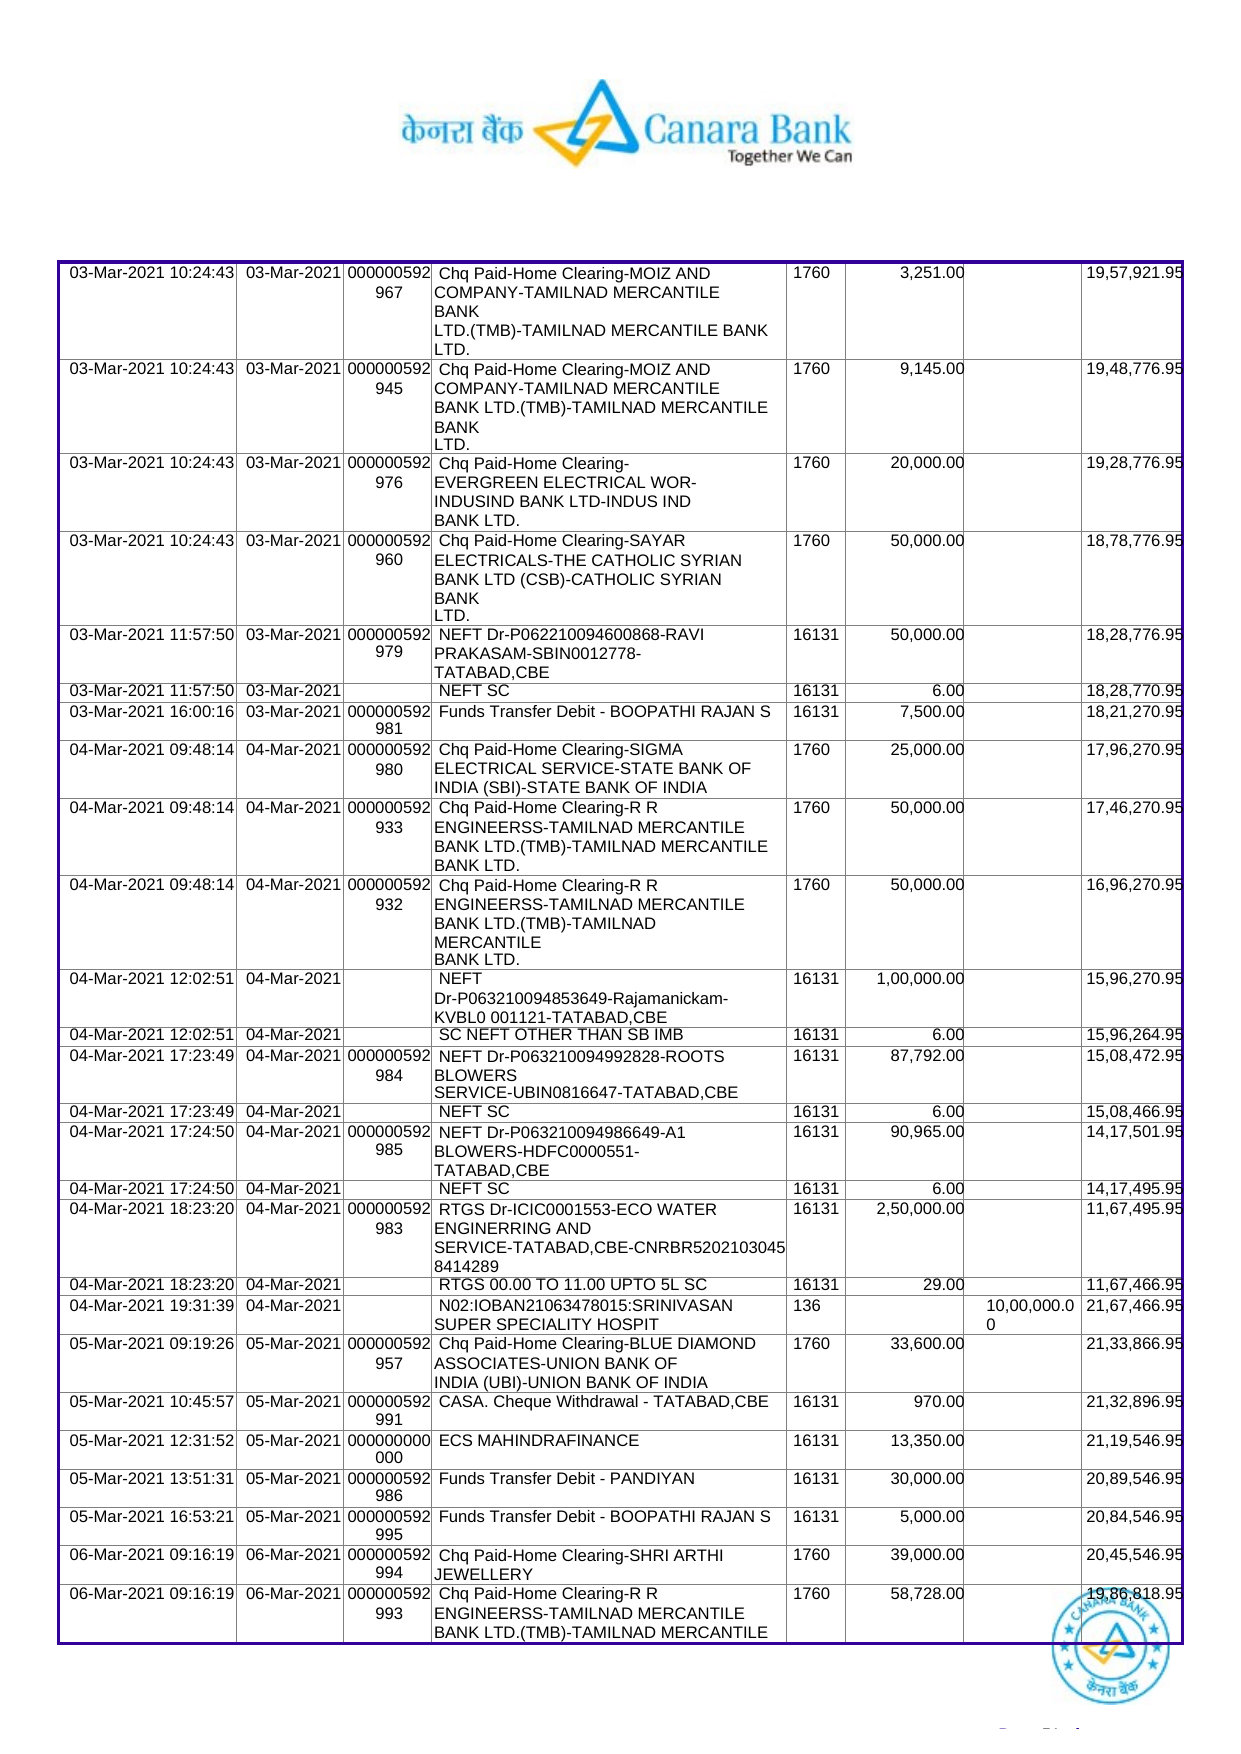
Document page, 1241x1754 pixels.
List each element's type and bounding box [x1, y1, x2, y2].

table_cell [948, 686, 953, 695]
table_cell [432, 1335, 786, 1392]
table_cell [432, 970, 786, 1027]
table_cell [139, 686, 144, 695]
picture [1051, 1645, 1170, 1705]
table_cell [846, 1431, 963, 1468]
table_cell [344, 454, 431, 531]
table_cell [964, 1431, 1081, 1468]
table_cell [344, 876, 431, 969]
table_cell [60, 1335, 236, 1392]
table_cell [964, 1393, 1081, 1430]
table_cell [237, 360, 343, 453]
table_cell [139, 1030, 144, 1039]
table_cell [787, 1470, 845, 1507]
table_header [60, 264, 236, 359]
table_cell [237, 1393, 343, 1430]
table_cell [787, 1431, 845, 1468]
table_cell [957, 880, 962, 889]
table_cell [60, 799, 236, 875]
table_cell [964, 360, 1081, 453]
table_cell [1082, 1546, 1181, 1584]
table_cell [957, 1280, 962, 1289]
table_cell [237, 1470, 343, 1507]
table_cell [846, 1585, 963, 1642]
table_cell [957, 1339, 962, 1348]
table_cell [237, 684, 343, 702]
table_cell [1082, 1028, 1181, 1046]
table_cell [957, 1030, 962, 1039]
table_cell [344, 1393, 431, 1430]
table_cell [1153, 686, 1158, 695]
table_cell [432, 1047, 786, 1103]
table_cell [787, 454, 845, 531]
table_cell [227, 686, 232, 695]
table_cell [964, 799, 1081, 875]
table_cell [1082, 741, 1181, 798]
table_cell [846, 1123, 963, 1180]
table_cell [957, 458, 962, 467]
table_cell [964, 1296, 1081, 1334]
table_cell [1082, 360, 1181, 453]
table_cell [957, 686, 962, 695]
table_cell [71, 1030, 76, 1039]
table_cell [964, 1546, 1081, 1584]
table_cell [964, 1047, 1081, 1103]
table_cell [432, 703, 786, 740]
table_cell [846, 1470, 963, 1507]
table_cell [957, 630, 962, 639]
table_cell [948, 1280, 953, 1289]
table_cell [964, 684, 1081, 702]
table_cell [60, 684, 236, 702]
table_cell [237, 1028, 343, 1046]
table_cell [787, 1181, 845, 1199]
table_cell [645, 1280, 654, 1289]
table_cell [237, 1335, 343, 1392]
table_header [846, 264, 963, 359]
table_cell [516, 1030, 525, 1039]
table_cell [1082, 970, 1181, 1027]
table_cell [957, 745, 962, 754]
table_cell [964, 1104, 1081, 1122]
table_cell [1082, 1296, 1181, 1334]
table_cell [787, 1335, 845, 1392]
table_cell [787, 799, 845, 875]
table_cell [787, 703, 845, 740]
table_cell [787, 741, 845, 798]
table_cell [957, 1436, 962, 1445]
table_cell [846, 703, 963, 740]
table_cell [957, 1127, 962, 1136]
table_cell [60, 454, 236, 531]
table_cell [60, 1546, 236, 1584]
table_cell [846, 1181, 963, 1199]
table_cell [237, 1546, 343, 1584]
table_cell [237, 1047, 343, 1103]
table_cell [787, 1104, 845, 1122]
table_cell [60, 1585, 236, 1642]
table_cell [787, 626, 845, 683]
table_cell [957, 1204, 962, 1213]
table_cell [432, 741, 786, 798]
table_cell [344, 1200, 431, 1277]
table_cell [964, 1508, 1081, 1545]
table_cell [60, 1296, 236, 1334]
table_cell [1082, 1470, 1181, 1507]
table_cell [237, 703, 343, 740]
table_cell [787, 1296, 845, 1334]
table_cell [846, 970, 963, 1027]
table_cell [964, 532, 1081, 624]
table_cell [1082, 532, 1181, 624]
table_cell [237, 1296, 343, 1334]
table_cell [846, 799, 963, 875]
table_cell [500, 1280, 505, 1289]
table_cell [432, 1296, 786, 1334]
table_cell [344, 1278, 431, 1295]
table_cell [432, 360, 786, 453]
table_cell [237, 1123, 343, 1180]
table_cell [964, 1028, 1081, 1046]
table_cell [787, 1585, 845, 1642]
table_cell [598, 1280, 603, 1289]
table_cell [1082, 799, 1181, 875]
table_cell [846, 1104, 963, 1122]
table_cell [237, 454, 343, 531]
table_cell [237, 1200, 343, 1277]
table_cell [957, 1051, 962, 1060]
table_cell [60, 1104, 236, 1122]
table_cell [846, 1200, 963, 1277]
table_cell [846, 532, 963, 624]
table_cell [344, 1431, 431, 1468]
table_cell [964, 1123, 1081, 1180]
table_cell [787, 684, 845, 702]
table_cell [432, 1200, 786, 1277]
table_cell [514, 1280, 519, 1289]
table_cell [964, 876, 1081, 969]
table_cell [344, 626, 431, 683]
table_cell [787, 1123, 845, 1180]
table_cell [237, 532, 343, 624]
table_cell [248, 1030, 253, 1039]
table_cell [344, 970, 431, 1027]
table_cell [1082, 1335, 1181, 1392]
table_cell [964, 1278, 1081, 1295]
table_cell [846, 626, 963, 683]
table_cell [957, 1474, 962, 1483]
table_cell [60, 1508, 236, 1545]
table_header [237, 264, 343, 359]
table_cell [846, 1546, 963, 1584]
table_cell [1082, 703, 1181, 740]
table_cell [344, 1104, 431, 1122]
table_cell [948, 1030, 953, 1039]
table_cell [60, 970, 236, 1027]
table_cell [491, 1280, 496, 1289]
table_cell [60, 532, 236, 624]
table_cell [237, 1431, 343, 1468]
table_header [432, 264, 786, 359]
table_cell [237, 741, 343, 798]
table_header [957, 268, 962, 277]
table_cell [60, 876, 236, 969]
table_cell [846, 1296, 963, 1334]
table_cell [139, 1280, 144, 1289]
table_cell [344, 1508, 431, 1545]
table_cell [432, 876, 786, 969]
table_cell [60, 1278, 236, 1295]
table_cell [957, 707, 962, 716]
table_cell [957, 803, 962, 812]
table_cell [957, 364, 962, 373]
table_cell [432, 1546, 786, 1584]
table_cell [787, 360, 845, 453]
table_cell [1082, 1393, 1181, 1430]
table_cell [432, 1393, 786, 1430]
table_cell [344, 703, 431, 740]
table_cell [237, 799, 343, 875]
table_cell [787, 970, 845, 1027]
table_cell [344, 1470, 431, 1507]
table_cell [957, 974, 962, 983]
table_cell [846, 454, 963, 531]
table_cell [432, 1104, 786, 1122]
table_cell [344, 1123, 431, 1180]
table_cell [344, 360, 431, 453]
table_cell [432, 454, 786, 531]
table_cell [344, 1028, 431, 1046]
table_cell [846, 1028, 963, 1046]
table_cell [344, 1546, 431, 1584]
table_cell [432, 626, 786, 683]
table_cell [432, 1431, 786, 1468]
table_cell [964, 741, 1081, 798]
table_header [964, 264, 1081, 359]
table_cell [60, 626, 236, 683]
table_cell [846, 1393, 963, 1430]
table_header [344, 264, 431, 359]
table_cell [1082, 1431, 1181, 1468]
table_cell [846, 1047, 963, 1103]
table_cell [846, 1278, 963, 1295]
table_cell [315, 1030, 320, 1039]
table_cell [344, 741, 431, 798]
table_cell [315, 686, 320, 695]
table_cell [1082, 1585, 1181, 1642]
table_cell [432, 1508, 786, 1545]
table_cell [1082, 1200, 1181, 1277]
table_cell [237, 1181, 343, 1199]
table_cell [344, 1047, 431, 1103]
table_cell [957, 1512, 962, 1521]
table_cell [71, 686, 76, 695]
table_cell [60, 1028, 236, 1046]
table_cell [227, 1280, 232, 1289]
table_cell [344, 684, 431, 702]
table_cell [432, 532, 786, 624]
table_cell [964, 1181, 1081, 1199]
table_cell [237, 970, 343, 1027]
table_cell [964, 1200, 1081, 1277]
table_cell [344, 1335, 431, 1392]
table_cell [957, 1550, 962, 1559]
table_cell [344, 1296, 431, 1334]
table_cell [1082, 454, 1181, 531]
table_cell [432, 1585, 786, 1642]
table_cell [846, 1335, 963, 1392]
picture [398, 79, 855, 169]
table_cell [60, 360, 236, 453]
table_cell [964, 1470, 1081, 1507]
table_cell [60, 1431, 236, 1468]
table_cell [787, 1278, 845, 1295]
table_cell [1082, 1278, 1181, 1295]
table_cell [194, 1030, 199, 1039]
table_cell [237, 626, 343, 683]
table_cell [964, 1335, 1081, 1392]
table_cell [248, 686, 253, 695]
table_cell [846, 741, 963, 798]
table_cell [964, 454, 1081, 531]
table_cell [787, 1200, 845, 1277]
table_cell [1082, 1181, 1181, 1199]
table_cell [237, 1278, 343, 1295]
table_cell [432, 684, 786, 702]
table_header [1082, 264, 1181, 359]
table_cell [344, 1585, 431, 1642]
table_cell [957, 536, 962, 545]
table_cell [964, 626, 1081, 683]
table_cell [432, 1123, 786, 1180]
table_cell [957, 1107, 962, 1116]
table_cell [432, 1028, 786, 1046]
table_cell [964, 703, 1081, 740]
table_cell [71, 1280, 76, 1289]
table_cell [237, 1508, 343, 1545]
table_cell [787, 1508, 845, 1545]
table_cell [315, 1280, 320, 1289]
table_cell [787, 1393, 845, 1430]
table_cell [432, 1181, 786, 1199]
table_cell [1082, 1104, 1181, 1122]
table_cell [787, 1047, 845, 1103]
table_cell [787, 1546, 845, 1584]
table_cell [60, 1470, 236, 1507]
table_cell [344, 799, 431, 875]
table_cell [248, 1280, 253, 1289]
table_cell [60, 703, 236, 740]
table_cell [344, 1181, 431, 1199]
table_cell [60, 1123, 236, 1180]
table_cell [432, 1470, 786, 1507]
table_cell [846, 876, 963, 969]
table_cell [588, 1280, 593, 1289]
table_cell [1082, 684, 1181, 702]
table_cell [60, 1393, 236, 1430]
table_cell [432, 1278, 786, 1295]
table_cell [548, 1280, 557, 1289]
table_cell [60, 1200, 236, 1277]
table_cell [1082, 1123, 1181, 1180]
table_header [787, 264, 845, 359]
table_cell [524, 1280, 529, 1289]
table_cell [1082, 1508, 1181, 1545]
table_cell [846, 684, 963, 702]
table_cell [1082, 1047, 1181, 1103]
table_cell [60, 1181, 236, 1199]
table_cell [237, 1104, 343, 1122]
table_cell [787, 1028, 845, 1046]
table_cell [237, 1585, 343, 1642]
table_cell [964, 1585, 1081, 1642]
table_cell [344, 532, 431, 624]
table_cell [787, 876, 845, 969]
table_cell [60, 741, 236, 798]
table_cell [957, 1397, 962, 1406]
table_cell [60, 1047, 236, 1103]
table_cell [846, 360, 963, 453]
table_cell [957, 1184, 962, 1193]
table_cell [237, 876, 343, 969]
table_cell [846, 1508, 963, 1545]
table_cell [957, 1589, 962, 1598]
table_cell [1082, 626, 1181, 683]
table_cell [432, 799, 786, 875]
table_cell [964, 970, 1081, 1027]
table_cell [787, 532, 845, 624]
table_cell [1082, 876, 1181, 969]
